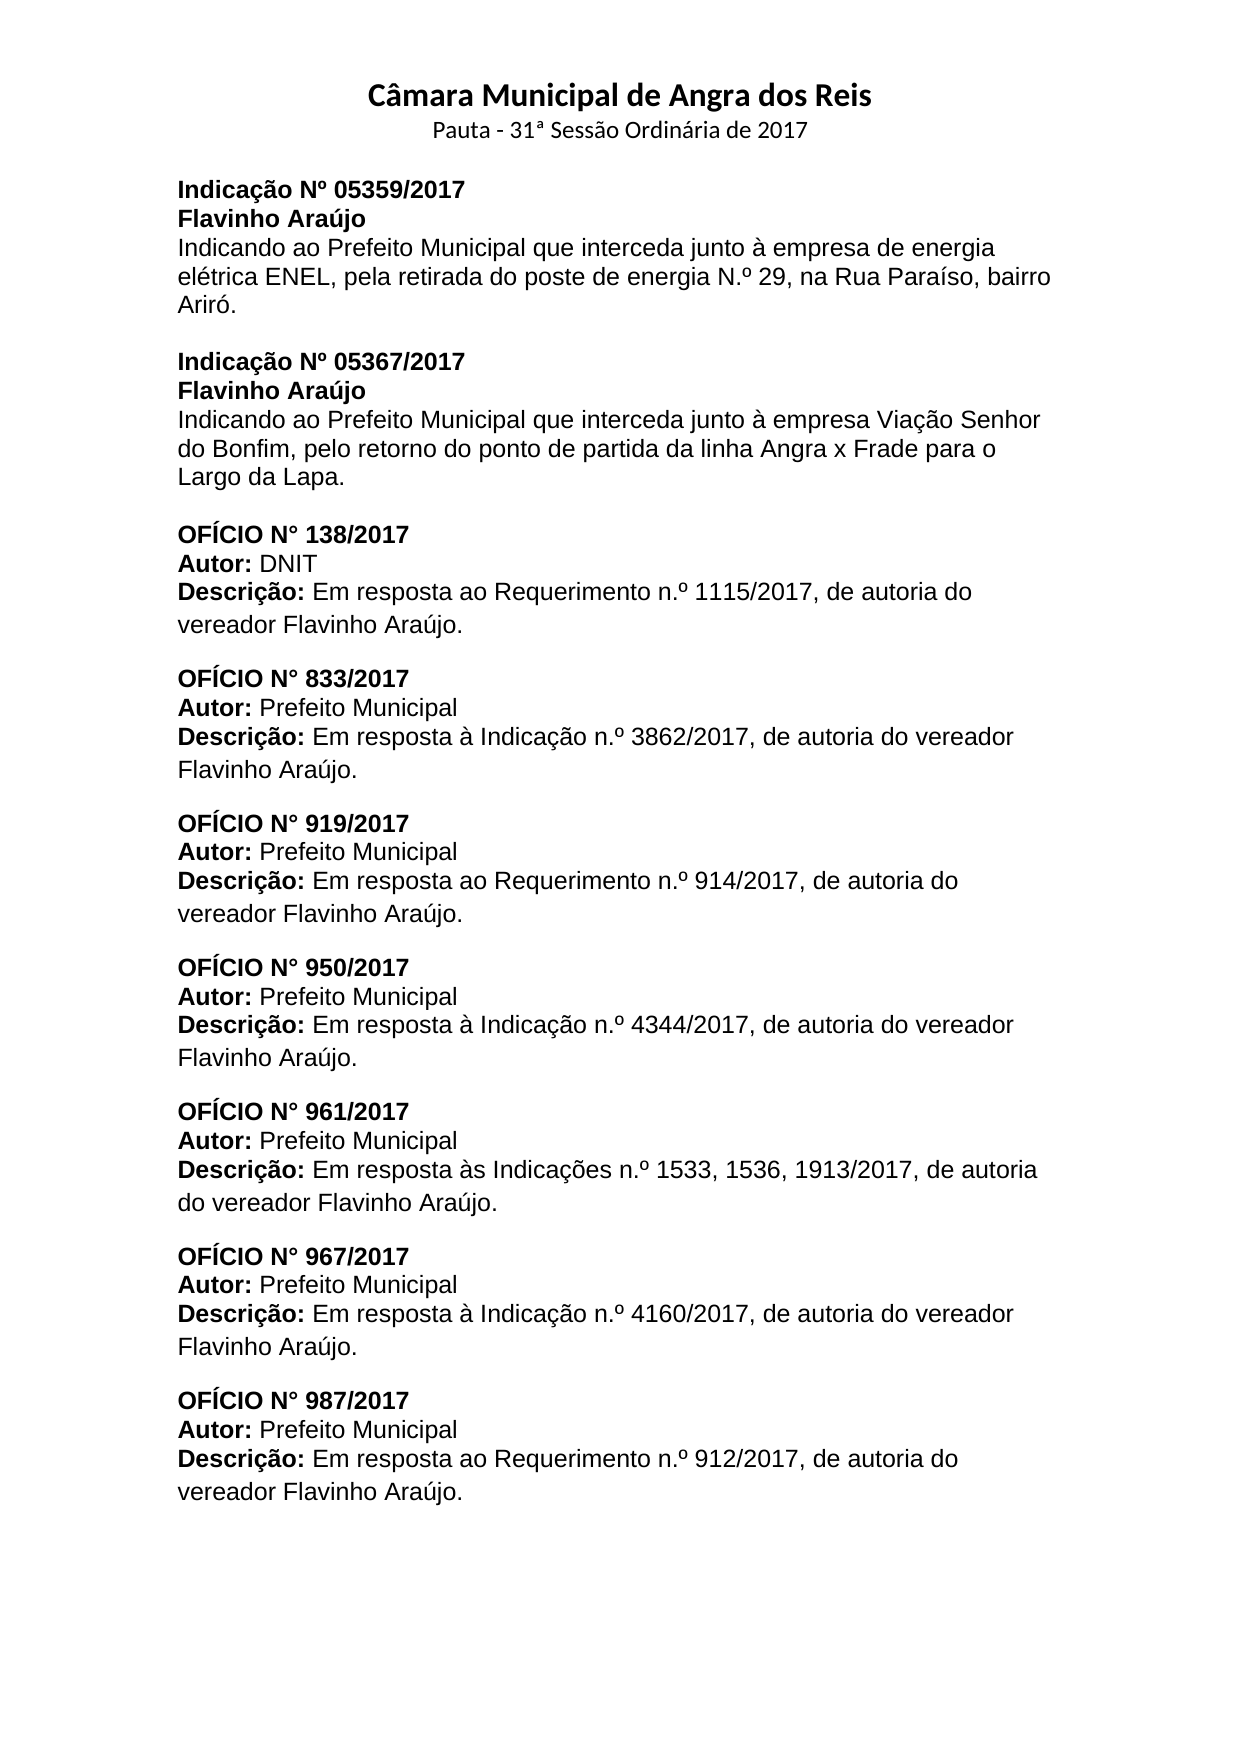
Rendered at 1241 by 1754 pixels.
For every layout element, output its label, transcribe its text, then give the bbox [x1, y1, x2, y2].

text Descrição: Em resposta ao Requerimento n.º 912/2017, de autoria do vereador Flavinho Araújo. [177, 1443, 1063, 1505]
text Autor: Prefeito Municipal [177, 837, 1063, 866]
text OFÍCIO N° 138/2017 [177, 520, 1063, 548]
text Descrição: Em resposta às Indicações n.º 1533, 1536, 1913/2017, de autoria do vereador Flavinho Araújo. [177, 1155, 1063, 1217]
text Descrição: Em resposta ao Requerimento n.º 914/2017, de autoria do vereador Flavinho Araújo. [177, 866, 1063, 928]
text OFÍCIO N° 833/2017 [177, 664, 1063, 693]
text Autor: Prefeito Municipal [177, 1126, 1063, 1155]
text Descrição: Em resposta à Indicação n.º 4160/2017, de autoria do vereador Flavinho Araújo. [177, 1299, 1063, 1361]
text OFÍCIO N° 987/2017 [177, 1386, 1063, 1415]
text Descrição: Em resposta à Indicação n.º 4344/2017, de autoria do vereador Flavinho Araújo. [177, 1010, 1063, 1072]
text OFÍCIO N° 967/2017 [177, 1242, 1063, 1270]
text Autor: Prefeito Municipal [177, 982, 1063, 1010]
text Indicação Nº 05367/2017 Flavinho Araújo Indicando ao Prefeito Municipal que interceda junto à empresa Viação Senhor do Bonfim, pelo retorno do ponto de partida da linha Angra x Frade para o Largo da Lapa. [177, 347, 1063, 491]
text Autor: DNIT [177, 548, 1063, 577]
text Autor: Prefeito Municipal [177, 1270, 1063, 1299]
text OFÍCIO N° 961/2017 [177, 1097, 1063, 1126]
text OFÍCIO N° 919/2017 [177, 808, 1063, 837]
text OFÍCIO N° 950/2017 [177, 953, 1063, 982]
text Autor: Prefeito Municipal [177, 693, 1063, 722]
text Descrição: Em resposta ao Requerimento n.º 1115/2017, de autoria do vereador Flavinho Araújo. [177, 577, 1063, 639]
text Autor: Prefeito Municipal [177, 1415, 1063, 1443]
text Indicação Nº 05359/2017 Flavinho Araújo Indicando ao Prefeito Municipal que interceda junto à empresa de energia elétrica ENEL, pela retirada do poste de energia N.º 29, na Rua Paraíso, bairro Ariró. [177, 176, 1063, 347]
text Descrição: Em resposta à Indicação n.º 3862/2017, de autoria do vereador Flavinho Araújo. [177, 722, 1063, 783]
